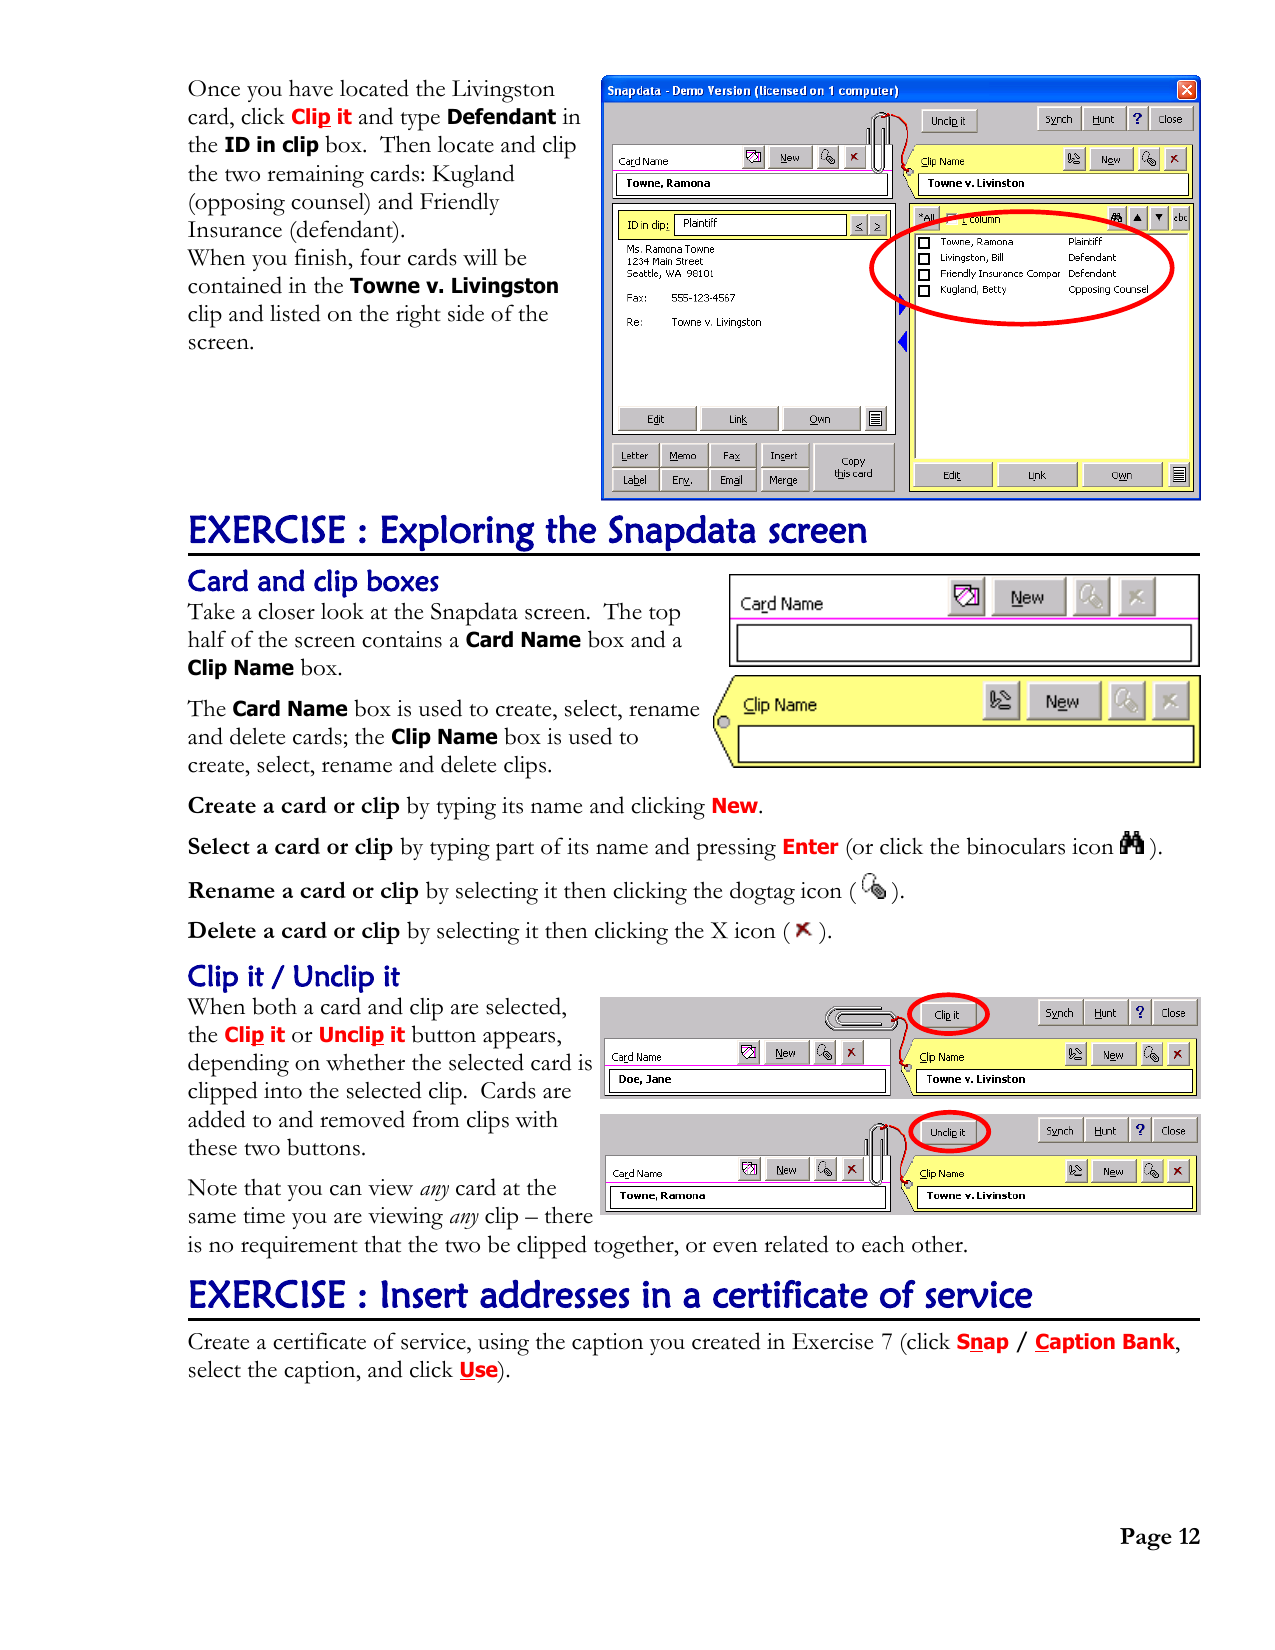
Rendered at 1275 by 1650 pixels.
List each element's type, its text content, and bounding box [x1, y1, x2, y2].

text Rename a card or clip by selecting it then clicking the dogtag icon ( ). [187, 873, 1200, 905]
picture [713, 675, 1201, 768]
text When you finish, four cards will be contained in the Towne v. Livingston clip and listed on the right side of the screen. [187, 244, 600, 356]
text Create a card or clip by typing its name and clicking New. [187, 791, 1200, 819]
subtitle Card and clip boxes [187, 563, 1200, 598]
picture [912, 998, 985, 1031]
text Take a closer look at the Snapdata screen. The top half of the screen contains a Card Name box and a Clip Name box. [187, 598, 703, 682]
picture [914, 1115, 986, 1148]
text Note that you can view any card at the same time you are viewing any clip – there is no requirement that the two be clipped together, or even related to each other. [187, 1174, 1200, 1258]
subtitle EXERCISE : Insert addresses in a certificate of service [187, 1271, 1200, 1321]
subtitle EXERCISE : Exploring the Snapdata screen [187, 506, 1200, 556]
picture [600, 997, 1201, 1099]
picture [1120, 831, 1144, 854]
picture [795, 921, 814, 939]
text Delete a card or clip by selecting it then clicking the X icon ( ). [187, 917, 1200, 945]
picture [600, 74, 1201, 501]
picture [862, 873, 886, 899]
picture [600, 1114, 1201, 1215]
picture [729, 574, 1200, 667]
text The Card Name box is used to create, select, rename and delete cards; the Clip Name box is used to create, select, rename and delete clips. [187, 694, 703, 779]
subtitle Clip it / Unclip it [187, 958, 1200, 993]
text Create a certificate of service, using the caption you created in Exercise 7 (click Snap / Caption Bank, select the caption, and click Use). [187, 1327, 1200, 1384]
text Select a card or clip by typing part of its name and pressing Enter (or click the binoculars icon ). [187, 832, 1200, 861]
